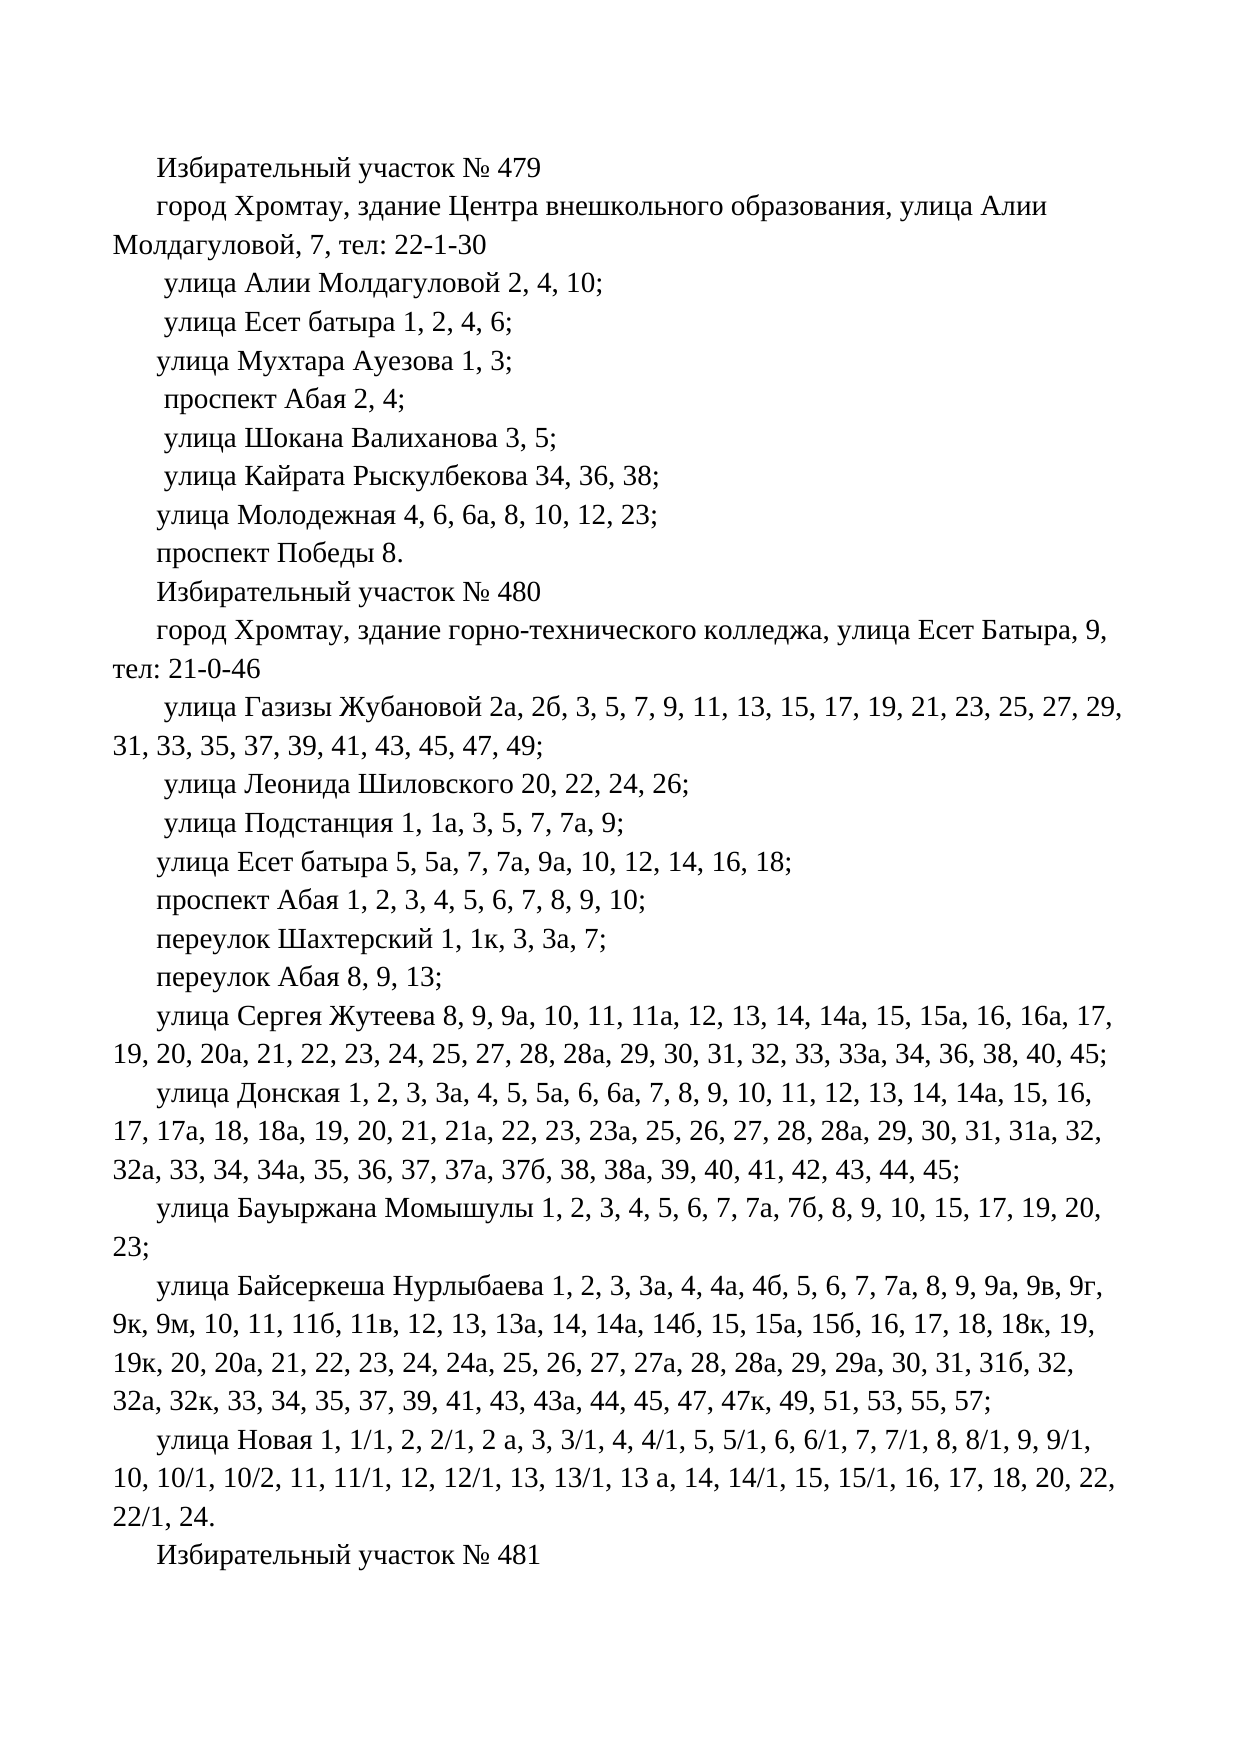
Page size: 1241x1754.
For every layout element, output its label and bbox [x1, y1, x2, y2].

text [112, 150, 1128, 1571]
